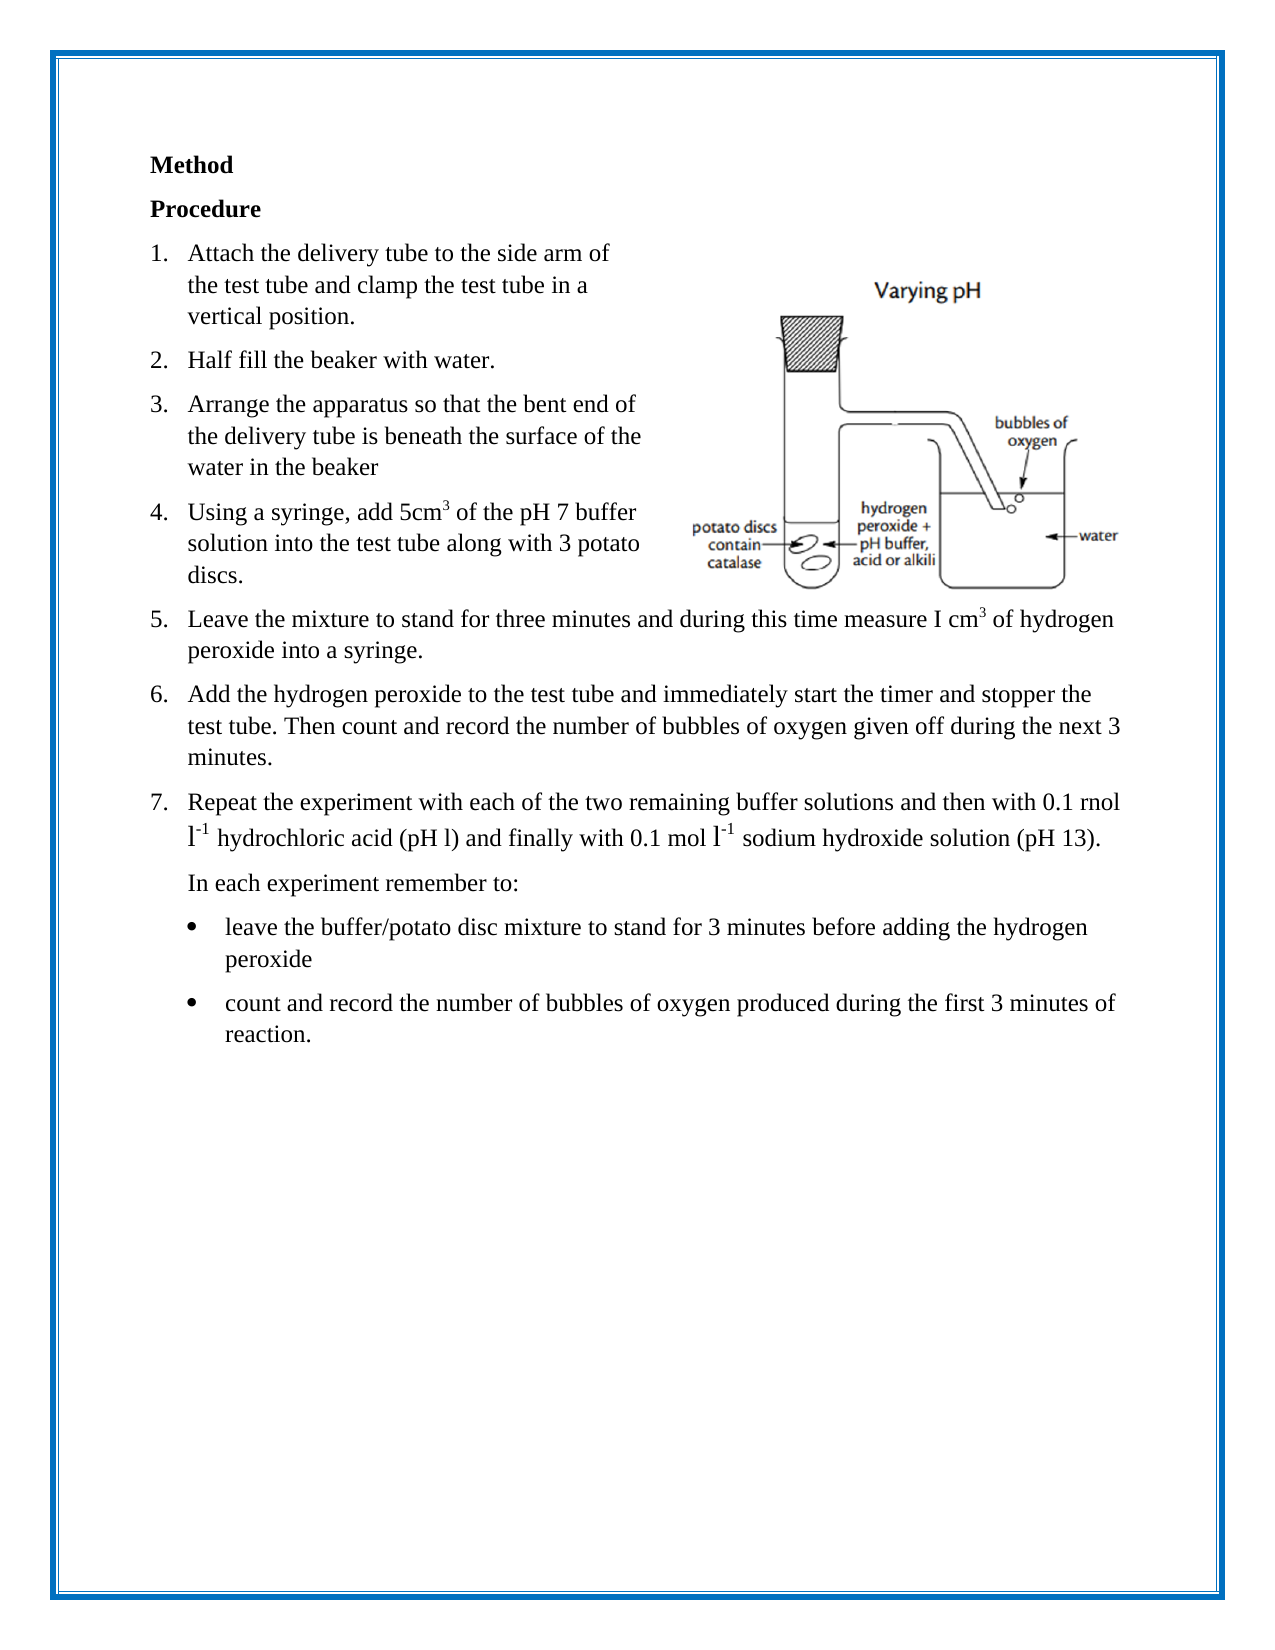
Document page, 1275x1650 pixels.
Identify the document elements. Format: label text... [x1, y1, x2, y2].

list Using a syringe, add 5cm3 of the pH 7 buffer solution into the test tube along with 3 potato discs. [150, 497, 662, 588]
list Repeat the experiment with each of the two remaining buffer solutions and then with 0.1 rnol l-1 hydrochloric acid (pH l) and finally with 0.1 mol l-1 sodium hydroxide solution (pH 13). [150, 787, 1125, 852]
list Leave the mixture to stand for three minutes and during this time measure I cm3 of hydrogen peroxide into a syringe. [150, 604, 1125, 664]
list Arrange the apparatus so that the bent end of the delivery tube is beneath the surface of the water in the beaker [150, 389, 662, 481]
text Procedure [150, 194, 1125, 223]
list Attach the delivery tube to the side arm of the test tube and clamp the test tube in a vertical position. [150, 238, 1125, 330]
list count and record the number of bubbles of oxygen produced during the first 3 minutes of reaction. [187, 988, 1125, 1048]
list In each experiment remember to: [187, 868, 1125, 897]
picture [662, 244, 1125, 600]
list Add the hydrogen peroxide to the test tube and immediately start the timer and stopper the test tube. Then count and record the number of bubbles of oxygen given off during the next 3 minutes. [150, 679, 1125, 771]
list leave the buffer/potato disc mixture to stand for 3 minutes before adding the hydrogen peroxide [187, 912, 1125, 972]
list Half fill the beaker with water. [150, 345, 662, 374]
text Method [150, 150, 1125, 179]
